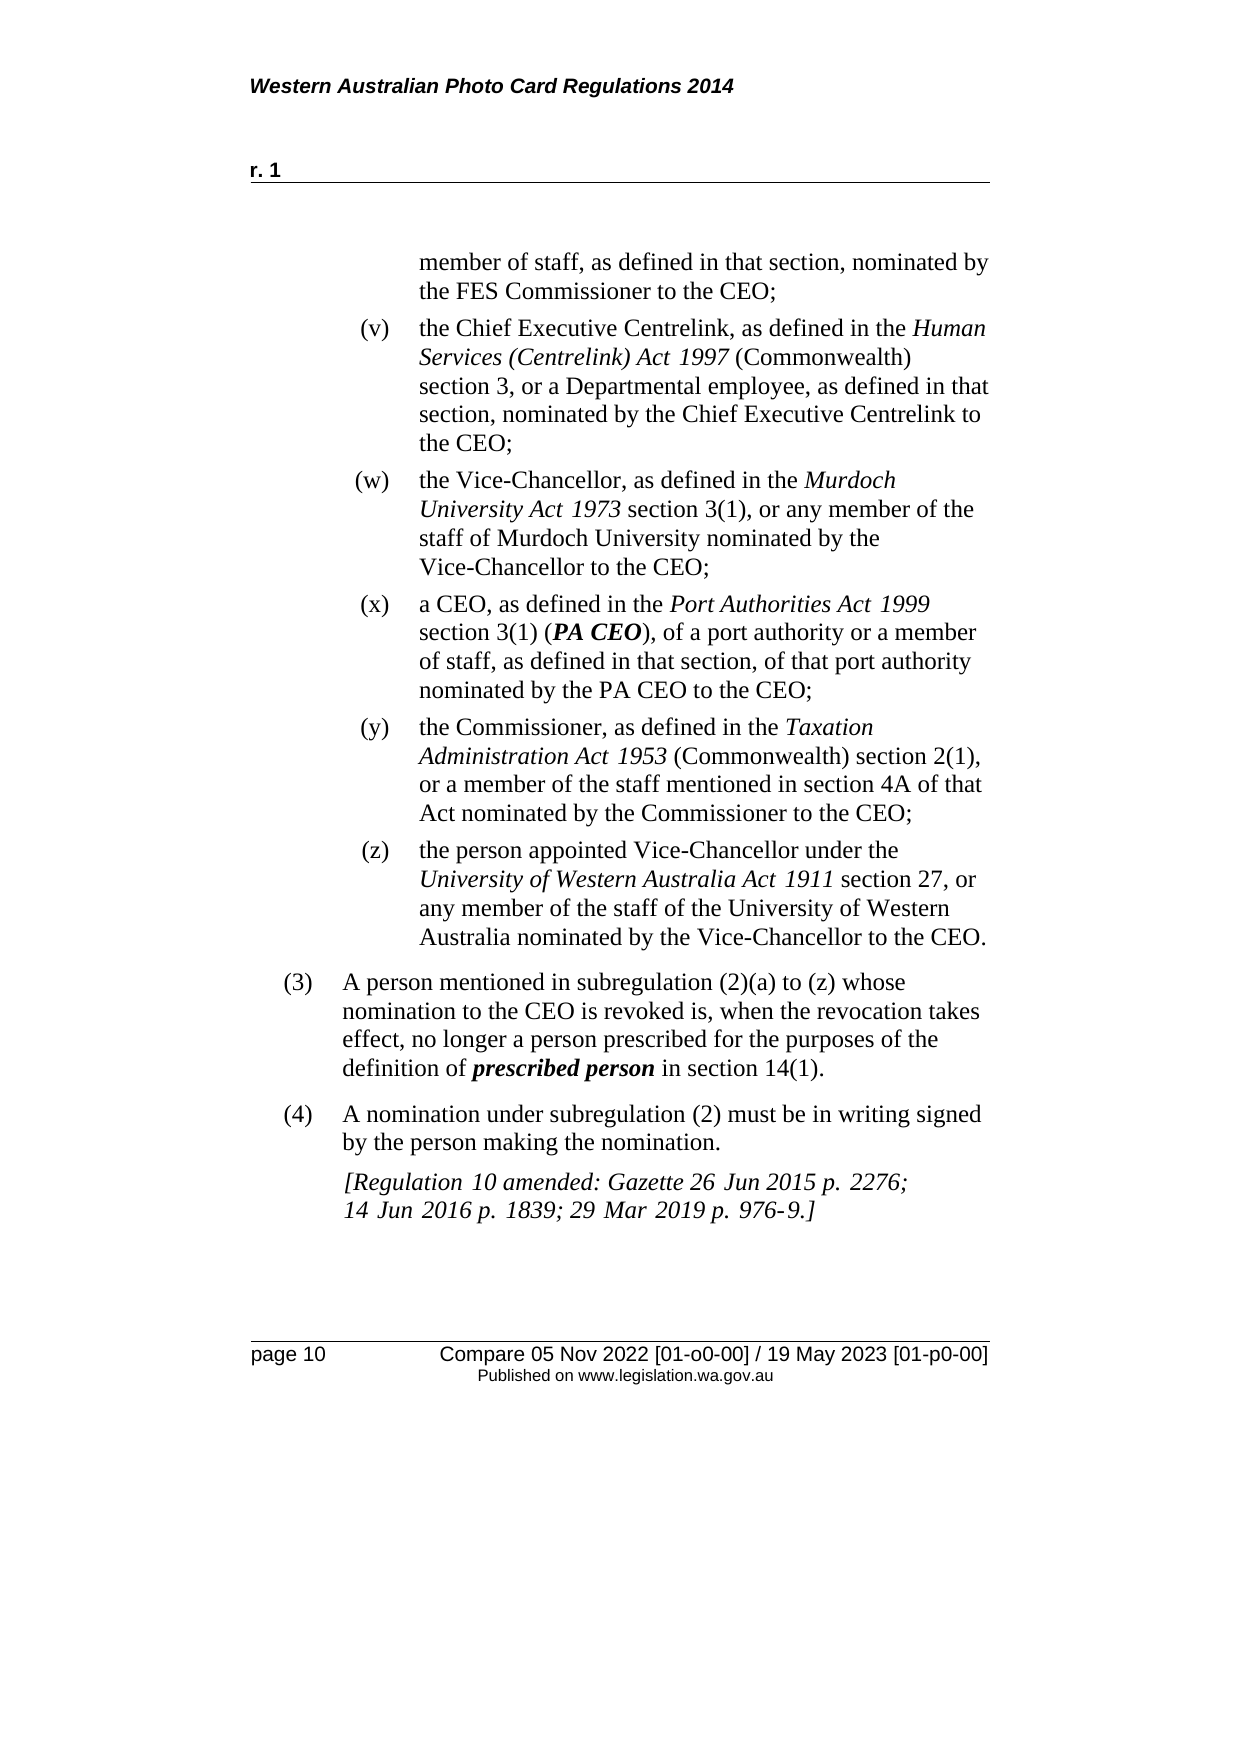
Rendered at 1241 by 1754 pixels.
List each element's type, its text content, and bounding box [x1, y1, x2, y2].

text (4) A nomination under subregulation (2) must be in writing signed by the person making the nomination. [251, 1099, 990, 1156]
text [251, 247, 990, 305]
text [Regulation 10 amended: Gazette 26 Jun 2015 p. 2276; 14 Jun 2016 p. 1839; 29 Mar 2019 p. 976-9.] [251, 1167, 990, 1224]
text (3) A person mentioned in subregulation (2)(a) to (z) whose nomination to the CEO is revoked is, when the revocation takes effect, no longer a person prescribed for the purposes of the definition of prescribed person in section 14(1). [251, 967, 990, 1082]
text (z) the person appointed Vice-Chancellor under the University of Western Australia Act 1911 section 27, or any member of the staff of the University of Western Australia nominated by the Vice-Chancellor to the CEO. [251, 835, 990, 950]
text (v) the Chief Executive Centrelink, as defined in the Human Services (Centrelink) Act 1997 (Commonwealth) section 3, or a Departmental employee, as defined in that section, nominated by the Chief Executive Centrelink to the CEO; [251, 313, 990, 457]
text (y) the Commissioner, as defined in the Taxation Administration Act 1953 (Commonwealth) section 2(1), or a member of the staff mentioned in section 4A of that Act nominated by the Commissioner to the CEO; [251, 712, 990, 827]
text (x) a CEO, as defined in the Port Authorities Act 1999 section 3(1) (PA CEO), of a port authority or a member of staff, as defined in that section, of that port authority nominated by the PA CEO to the CEO; [251, 589, 990, 704]
text (w) the Vice-Chancellor, as defined in the Murdoch University Act 1973 section 3(1), or any member of the staff of Murdoch University nominated by the Vice-Chancellor to the CEO; [251, 465, 990, 580]
